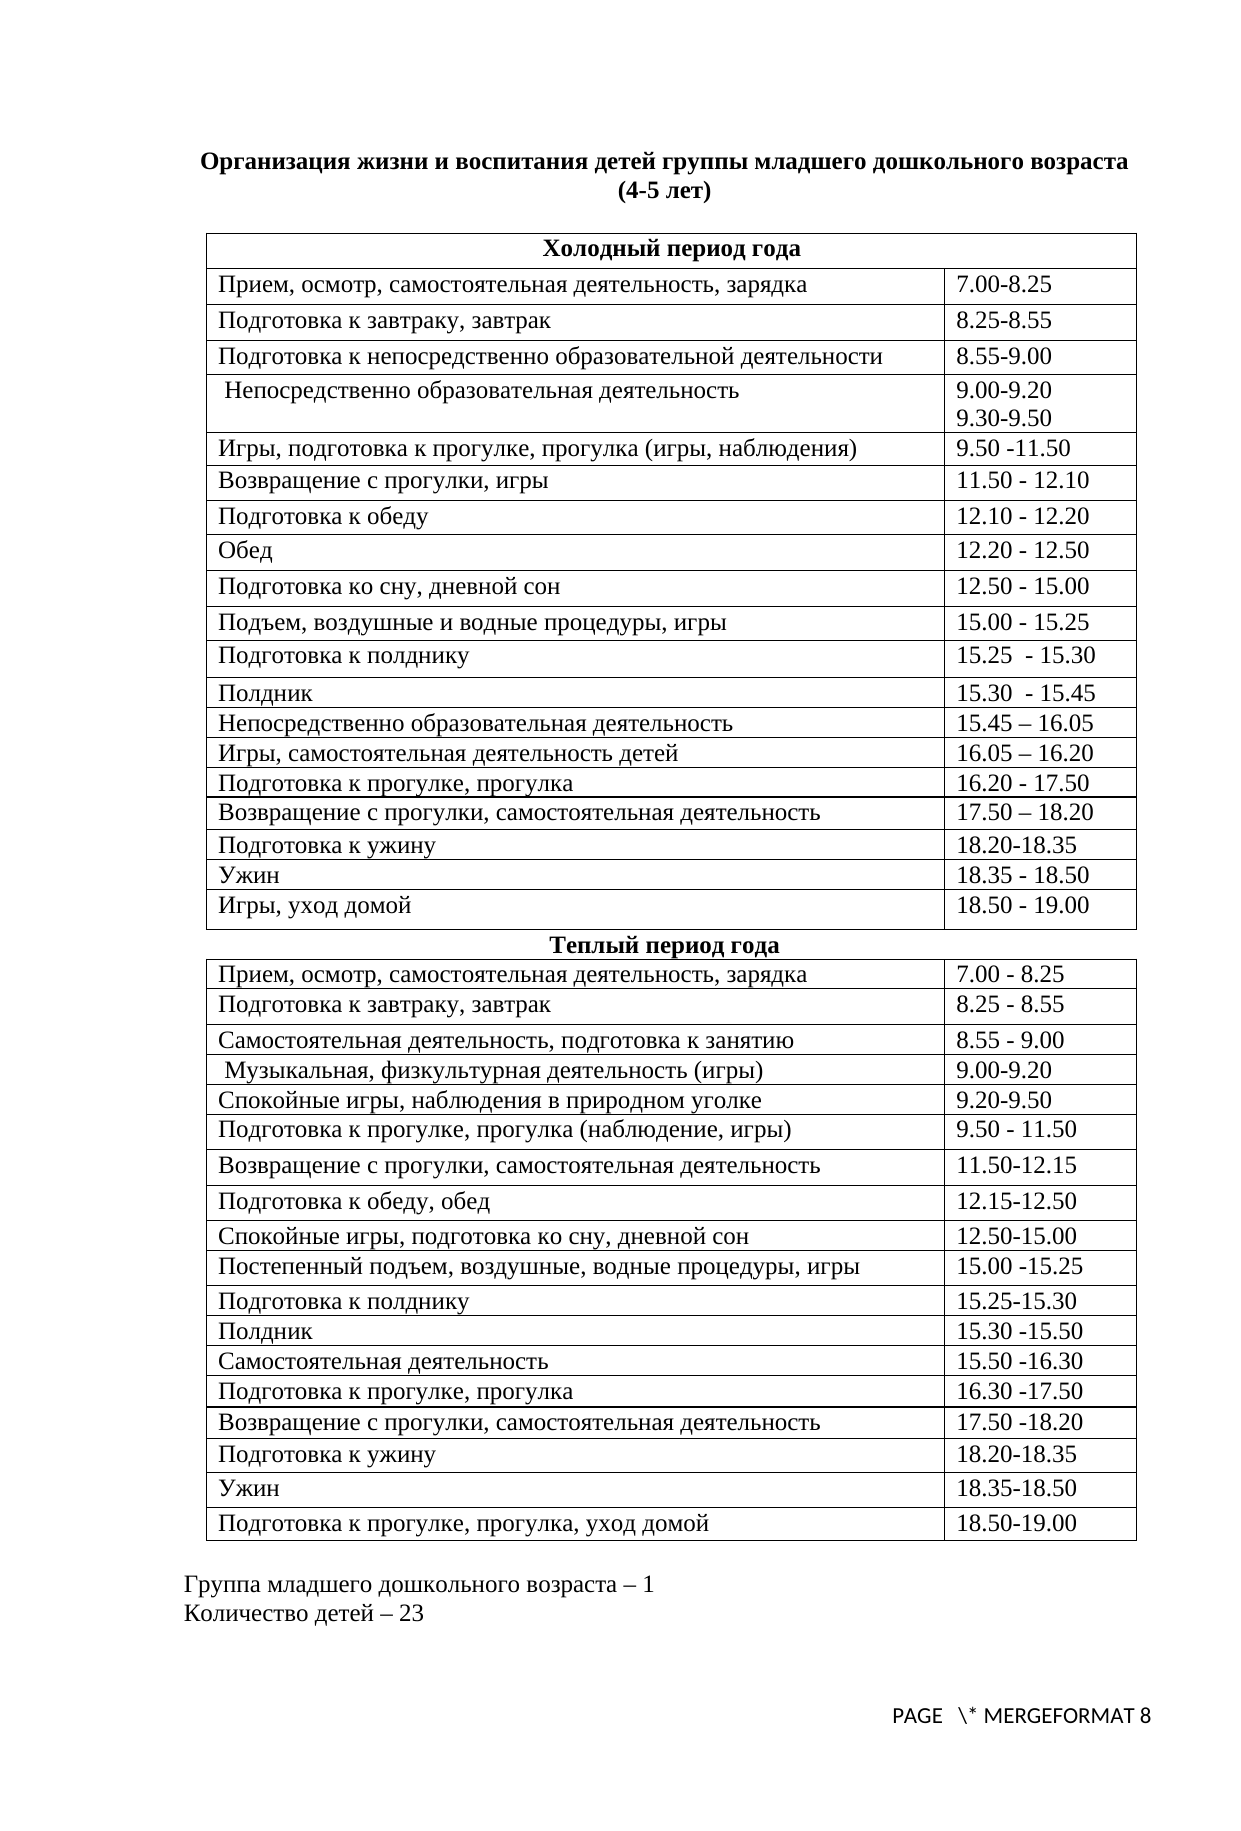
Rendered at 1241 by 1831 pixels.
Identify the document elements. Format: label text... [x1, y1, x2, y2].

table_header 7.00 - 8.25 [945, 960, 1136, 988]
table_cell 16.30 -17.50 [945, 1376, 1136, 1406]
table_cell Ужин [207, 1473, 944, 1507]
table_cell Самостоятельная деятельность, подготовка к занятию [207, 1025, 944, 1054]
table_cell 8.55 - 9.00 [945, 1025, 1136, 1054]
table_cell Постепенный подъем, воздушные, водные процедуры, игры [207, 1251, 944, 1285]
table_cell Полдник [207, 1316, 944, 1345]
table_cell Подготовка к прогулке, прогулка (наблюдение, игры) [207, 1115, 944, 1149]
table_cell Подготовка к ужину [207, 830, 944, 859]
table_cell 15.00 -15.25 [945, 1251, 1136, 1285]
table_cell 8.25-8.55 [945, 305, 1136, 340]
text Группа младшего дошкольного возраста – 1 [177, 1569, 1152, 1598]
table_cell 16.05 – 16.20 [945, 738, 1136, 767]
table_cell 18.20-18.35 [945, 830, 1136, 859]
table_cell Полдник [207, 678, 944, 707]
table_cell 11.50-12.15 [945, 1150, 1136, 1185]
table_cell 8.55-9.00 [945, 341, 1136, 374]
table_cell Возвращение с прогулки, самостоятельная деятельность [207, 798, 944, 829]
table_cell Возвращение с прогулки, игры [207, 466, 944, 500]
table_cell Подготовка ко сну, дневной сон [207, 571, 944, 606]
table_cell 18.50-19.00 [945, 1508, 1136, 1540]
table_cell 18.35 - 18.50 [945, 860, 1136, 889]
text Количество детей – 23 [177, 1598, 1152, 1626]
table_cell Возвращение с прогулки, самостоятельная деятельность [207, 1150, 944, 1185]
table_cell 9.20-9.50 [945, 1085, 1136, 1113]
table_cell 15.45 – 16.05 [945, 708, 1136, 737]
table_cell 8.25 - 8.55 [945, 989, 1136, 1024]
table_cell Прием, осмотр, самостоятельная деятельность, зарядка [207, 269, 944, 304]
table_cell Музыкальная, физкультурная деятельность (игры) [207, 1055, 944, 1084]
table_cell Подготовка к прогулке, прогулка [207, 1376, 944, 1406]
table_cell 12.15-12.50 [945, 1186, 1136, 1220]
table_cell 11.50 - 12.10 [945, 466, 1136, 500]
table_cell Подготовка к ужину [207, 1439, 944, 1472]
table_cell 15.00 - 15.25 [945, 607, 1136, 639]
table_cell 9.00-9.20 [945, 1055, 1136, 1084]
table_cell Подъем, воздушные и водные процедуры, игры [207, 607, 944, 639]
table_cell Подготовка к завтраку, завтрак [207, 305, 944, 340]
table_header Прием, осмотр, самостоятельная деятельность, зарядка [207, 960, 944, 988]
table_cell Подготовка к полднику [207, 1286, 944, 1315]
table_cell 15.30 - 15.45 [945, 678, 1136, 707]
table_cell 12.50-15.00 [945, 1221, 1136, 1250]
table_cell Подготовка к непосредственно образовательной деятельности [207, 341, 944, 374]
table_cell Возвращение с прогулки, самостоятельная деятельность [207, 1408, 944, 1438]
table_cell 15.30 -15.50 [945, 1316, 1136, 1345]
table_cell Непосредственно образовательная деятельность [207, 708, 944, 737]
table_cell 12.10 - 12.20 [945, 501, 1136, 534]
table_cell 17.50 -18.20 [945, 1408, 1136, 1438]
table_cell Спокойные игры, наблюдения в природном уголке [207, 1085, 944, 1113]
table_cell 18.20-18.35 [945, 1439, 1136, 1472]
table_cell Подготовка к завтраку, завтрак [207, 989, 944, 1024]
table_cell Подготовка к прогулке, прогулка, уход домой [207, 1508, 944, 1540]
table_cell 12.50 - 15.00 [945, 571, 1136, 606]
table_header Холодный период года [207, 234, 1136, 268]
table_cell Ужин [207, 860, 944, 889]
table_cell Игры, самостоятельная деятельность детей [207, 738, 944, 767]
table_cell 16.20 - 17.50 [945, 768, 1136, 796]
table_cell Подготовка к полднику [207, 641, 944, 677]
table_cell Игры, подготовка к прогулке, прогулка (игры, наблюдения) [207, 433, 944, 464]
table_cell Спокойные игры, подготовка ко сну, дневной сон [207, 1221, 944, 1250]
table_cell Подготовка к обеду [207, 501, 944, 534]
text Организация жизни и воспитания детей группы младшего дошкольного возраста [177, 146, 1152, 175]
table_cell 12.20 - 12.50 [945, 535, 1136, 570]
text (4-5 лет) [177, 175, 1152, 204]
table_cell Подготовка к прогулке, прогулка [207, 768, 944, 796]
table_cell 9.50 -11.50 [945, 433, 1136, 464]
table_cell Обед [207, 535, 944, 570]
table_cell 9.00-9.20 9.30-9.50 [945, 375, 1136, 432]
table_cell 7.00-8.25 [945, 269, 1136, 304]
table_cell Самостоятельная деятельность [207, 1346, 944, 1375]
table_cell Непосредственно образовательная деятельность [207, 375, 944, 432]
table_cell 15.25-15.30 [945, 1286, 1136, 1315]
table_cell 15.50 -16.30 [945, 1346, 1136, 1375]
table_cell 15.25 - 15.30 [945, 641, 1136, 677]
text Теплый период года [177, 930, 1152, 958]
table_cell 18.35-18.50 [945, 1473, 1136, 1507]
table_cell Подготовка к обеду, обед [207, 1186, 944, 1220]
table_cell 18.50 - 19.00 [945, 890, 1136, 929]
table_cell Игры, уход домой [207, 890, 944, 929]
table_cell 17.50 – 18.20 [945, 798, 1136, 829]
table_cell 9.50 - 11.50 [945, 1115, 1136, 1149]
